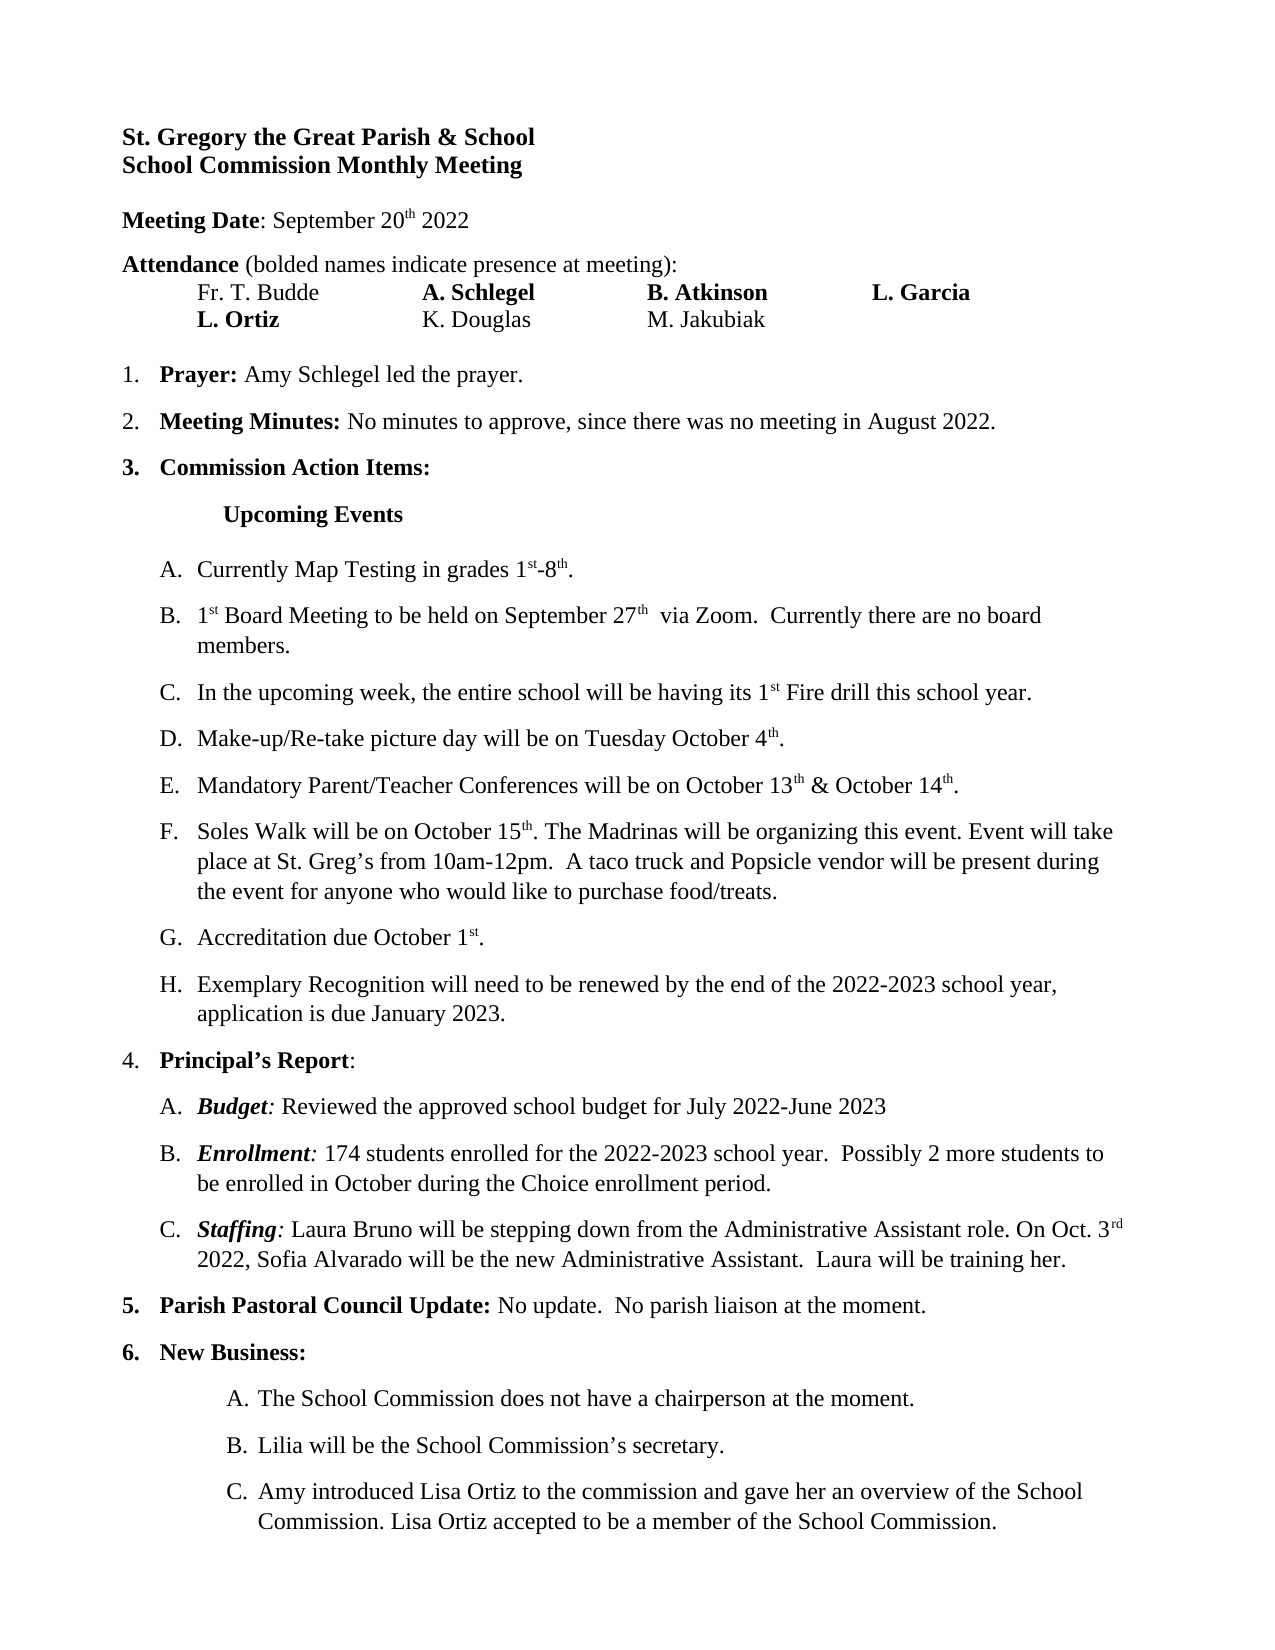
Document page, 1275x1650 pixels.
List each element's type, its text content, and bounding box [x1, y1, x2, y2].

list Parish Pastoral Council Update: No update. No parish liaison at the moment. [122, 1291, 1125, 1319]
list Enrollment: 174 students enrolled for the 2022-2023 school year. Possibly 2 more students to be enrolled in October during the Choice enrollment period. [159, 1139, 1125, 1196]
list In the upcoming week, the entire school will be having its 1st Fire drill this school year. [159, 678, 1125, 705]
list 1st Board Meeting to be held on September 27th via Zoom. Currently there are no board members. [159, 601, 1125, 659]
list Amy introduced Lisa Ortiz to the commission and gave her an overview of the School Commission. Lisa Ortiz accepted to be a member of the School Commission. [226, 1477, 1125, 1534]
text Meeting Date: September 20th 2022 [122, 206, 1125, 233]
text Upcoming Events [223, 500, 1125, 527]
list Currently Map Testing in grades 1st-8th. [159, 555, 1125, 583]
list Prayer: Amy Schlegel led the prayer. [122, 360, 1125, 388]
list Soles Walk will be on October 15th. The Madrinas will be organizing this event. Event will take place at St. Greg’s from 10am-12pm. A taco truck and Popsicle vendor will be present during the event for anyone who would like to purchase food/treats. [159, 817, 1125, 904]
list New Business: [122, 1338, 1125, 1365]
list Meeting Minutes: No minutes to approve, since there was no meeting in August 2022. [122, 407, 1125, 434]
list Exemplary Recognition will need to be renewed by the end of the 2022-2023 school year, application is due January 2023. [159, 969, 1125, 1027]
list Budget: Reviewed the approved school budget for July 2022-June 2023 [159, 1092, 1125, 1120]
list Principal’s Report: [122, 1046, 1125, 1073]
text Fr. T. Budde A. Schlegel B. Atkinson L. Garcia [122, 278, 1125, 305]
text St. Gregory the Great Parish & School [122, 122, 1125, 151]
list Make-up/Re-take picture day will be on Tuesday October 4th. [159, 724, 1125, 752]
text School Commission Monthly Meeting [122, 151, 1125, 179]
list Accreditation due October 1st. [159, 923, 1125, 951]
list Commission Action Items: [122, 453, 1125, 481]
list Lilia will be the School Commission’s secretary. [226, 1431, 1125, 1458]
list The School Commission does not have a chairperson at the moment. [226, 1384, 1125, 1412]
text L. Ortiz K. Douglas M. Jakubiak [122, 305, 1125, 333]
text Attendance (bolded names indicate presence at meeting): [122, 250, 1125, 278]
list Staffing: Laura Bruno will be stepping down from the Administrative Assistant role. On Oct. 3rd 2022, Sofia Alvarado will be the new Administrative Assistant. Laura will be training her. [159, 1215, 1125, 1272]
list Mandatory Parent/Teacher Conferences will be on October 13th & October 14th. [159, 771, 1125, 798]
